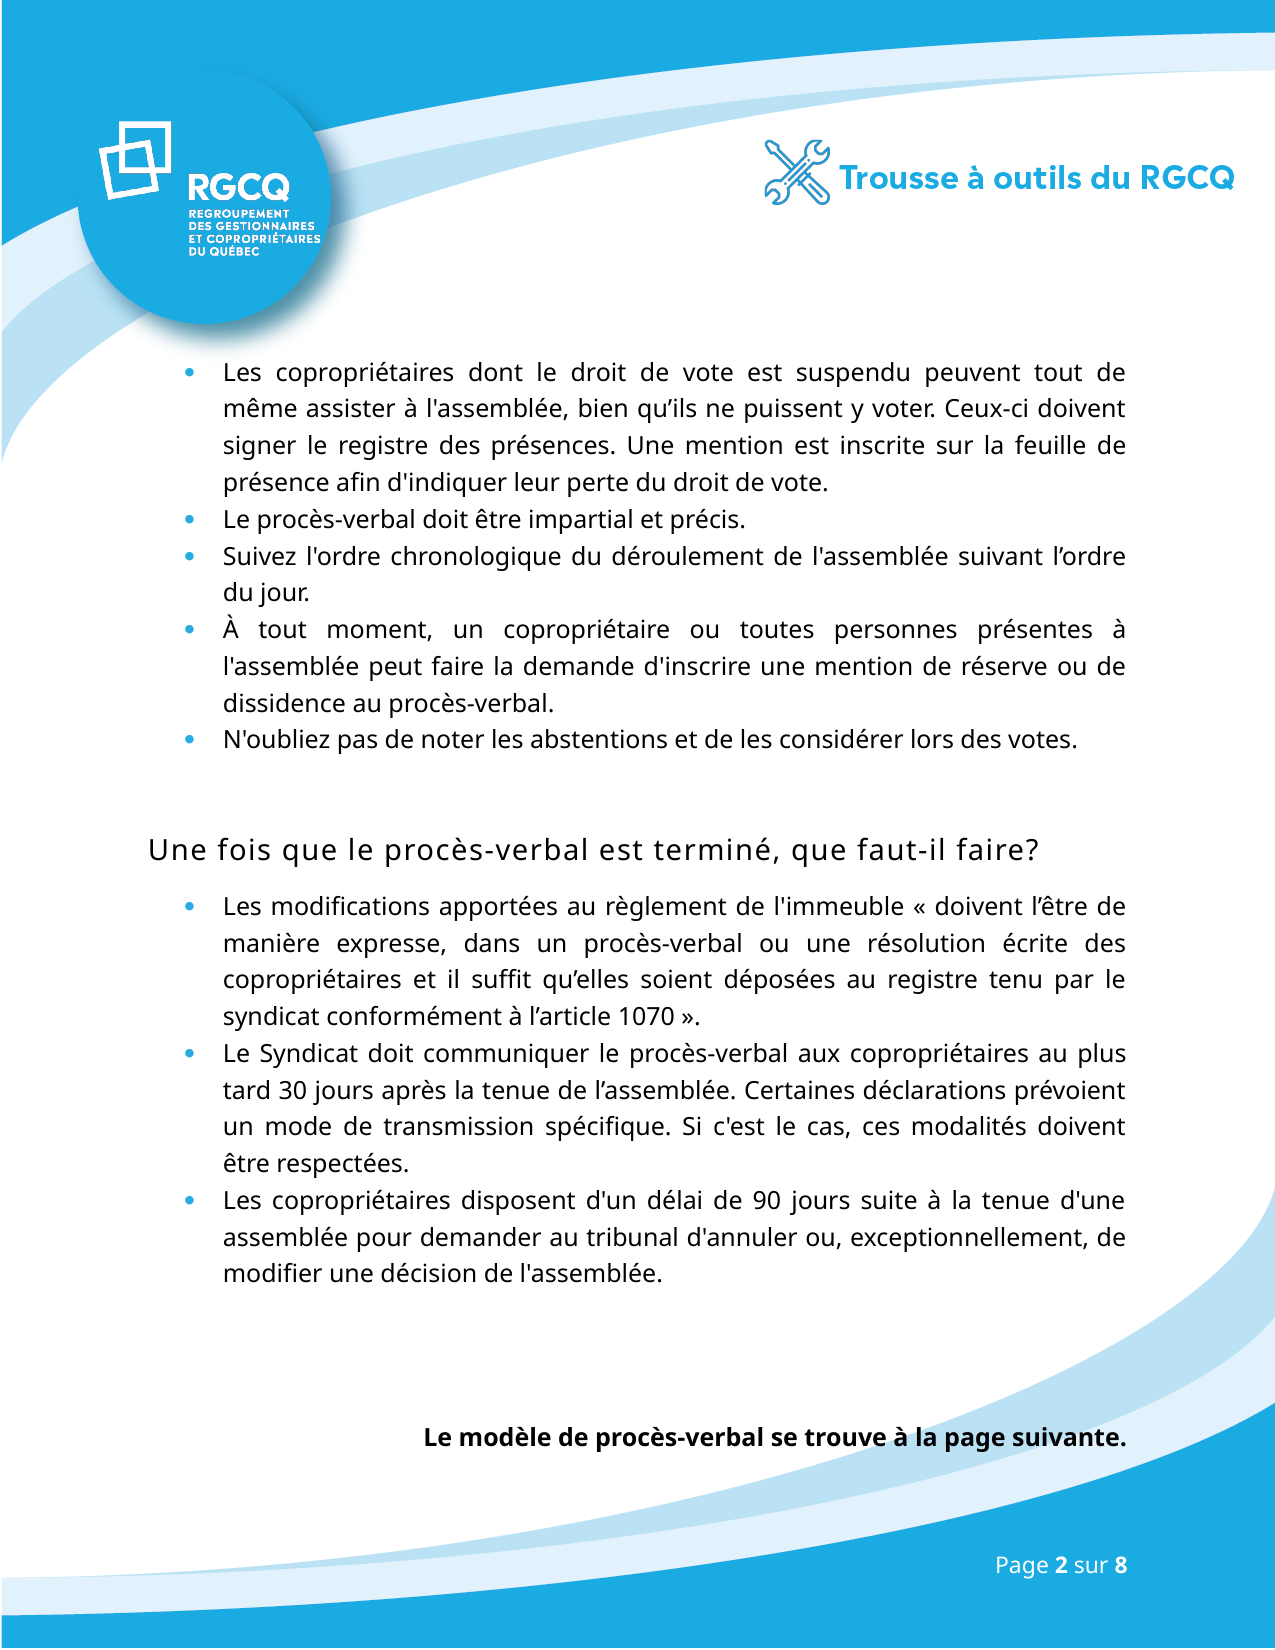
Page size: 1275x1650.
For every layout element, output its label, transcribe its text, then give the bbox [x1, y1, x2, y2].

text Les copropriétaires disposent d'un délai de 90 jours suite à la tenue d'une assemblée pour demander au tribunal d'annuler ou, exceptionnellement, de modifier une décision de l'assemblée. [185, 1183, 1127, 1290]
text À tout moment, un copropriétaire ou toutes personnes présentes à l'assemblée peut faire la demande d'inscrire une mention de réserve ou de dissidence au procès-verbal. [185, 612, 1127, 719]
subtitle Une fois que le procès-verbal est terminé, que faut-il faire? [148, 829, 1127, 869]
text Le procès-verbal doit être impartial et précis. [185, 501, 1127, 536]
text Le modèle de procès-verbal se trouve à la page suivante. [148, 1420, 1127, 1454]
text Le Syndicat doit communiquer le procès-verbal aux copropriétaires au plus tard 30 jours après la tenue de l’assemblée. Certaines déclarations prévoient un mode de transmission spécifique. Si c'est le cas, ces modalités doivent être respectées. [185, 1036, 1127, 1180]
text Les modifications apportées au règlement de l'immeuble « doivent l’être de manière expresse, dans un procès-verbal ou une résolution écrite des copropriétaires et il suffit qu’elles soient déposées au registre tenu par le syndicat conformément à l’article 1070 ». [185, 888, 1127, 1033]
text Les copropriétaires dont le droit de vote est suspendu peuvent tout de même assister à l'assemblée, bien qu’ils ne puissent y voter. Ceux-ci doivent signer le registre des présences. Une mention est inscrite sur la feuille de présence afin d'indiquer leur perte du droit de vote. [185, 354, 1127, 499]
text Suivez l'ordre chronologique du déroulement de l'assemblée suivant l’ordre du jour. [185, 538, 1127, 609]
text N'oubliez pas de noter les abstentions et de les considérer lors des votes. [185, 722, 1127, 756]
picture [1, 0, 1275, 1648]
